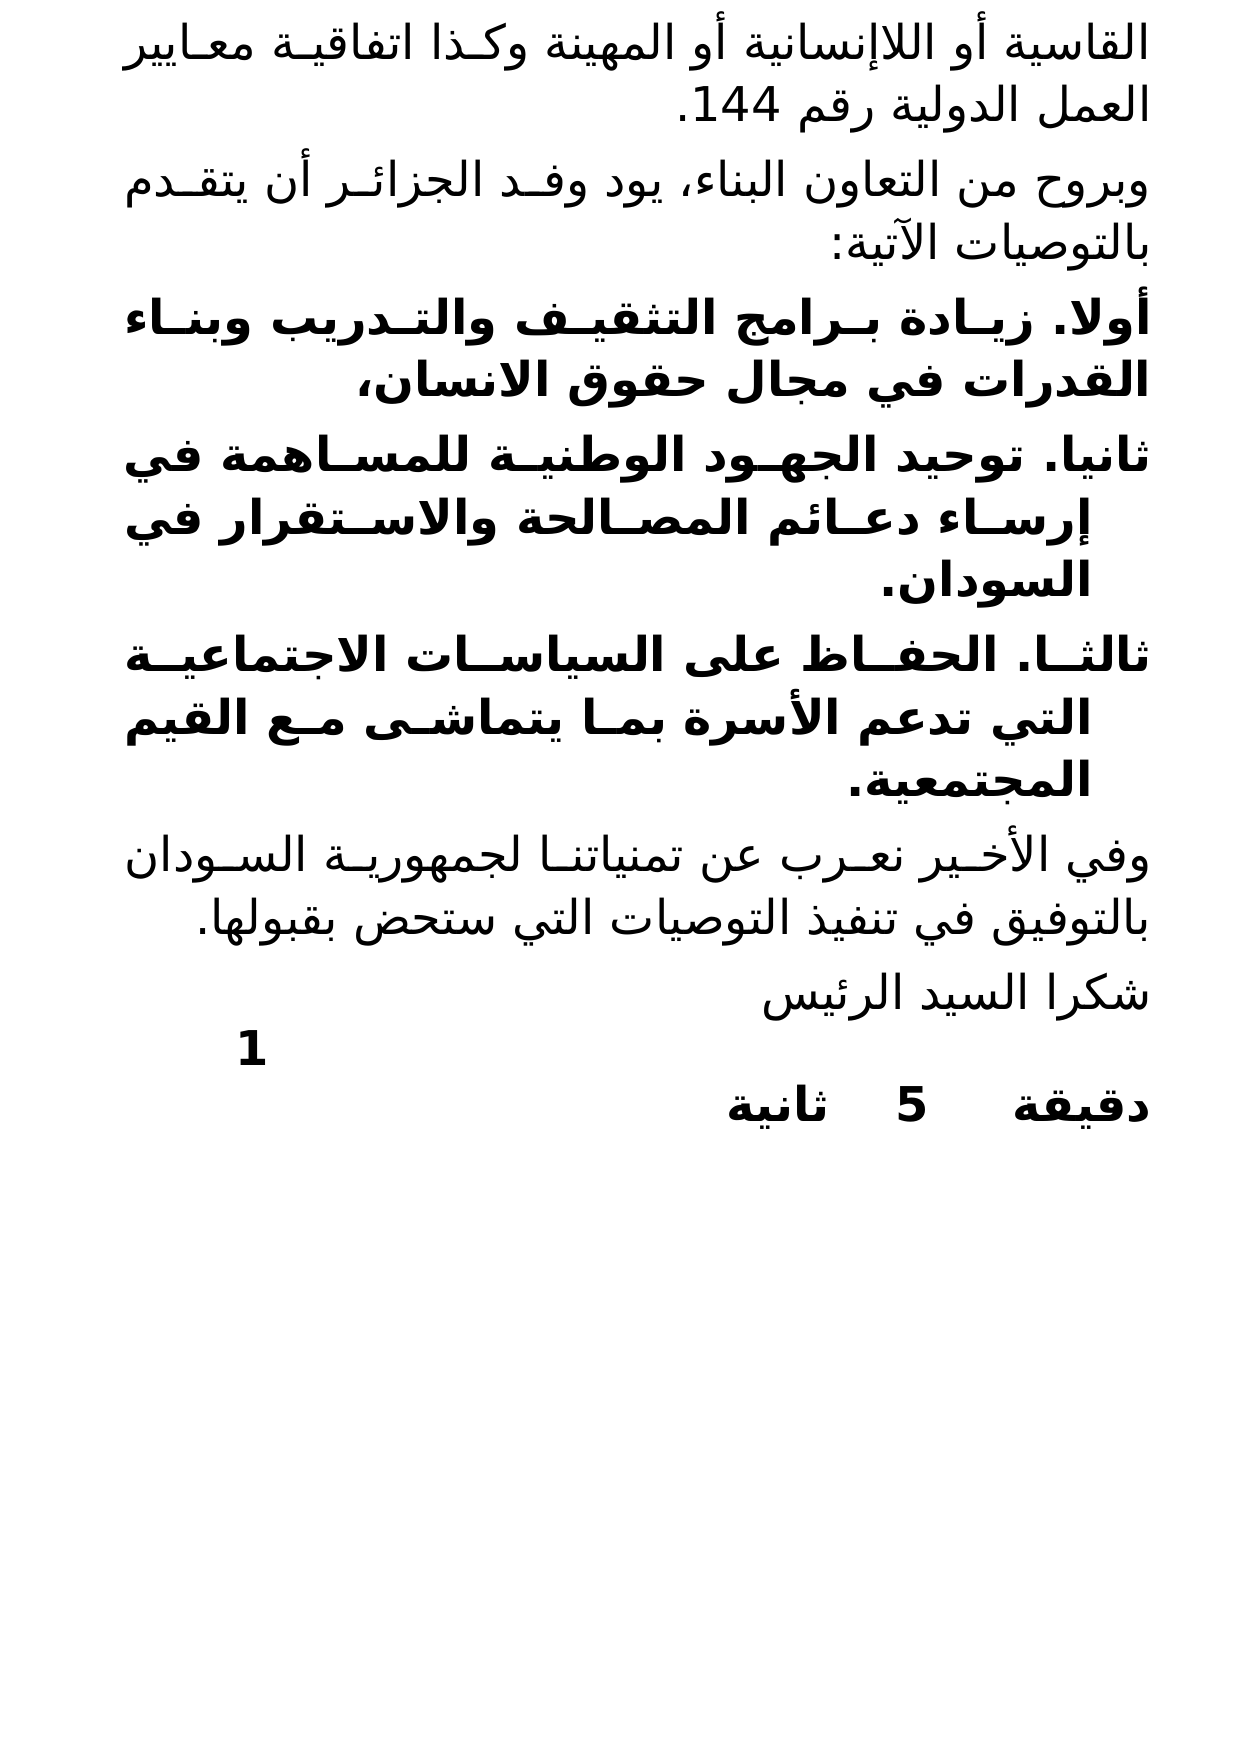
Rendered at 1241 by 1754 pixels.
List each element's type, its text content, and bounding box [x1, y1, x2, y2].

text أولا. زيادة برامج التثقيف والتدريب وبناء القدرات في مجال حقوق الانسان، [124, 290, 1152, 408]
text وفي الأخير نعرب عن تمنياتنا لجمهورية السودان بالتوفيق في تنفيذ التوصيات التي ستحض بقبولها. [124, 827, 1152, 946]
text ثالثا. الحفاظ على السياسات الاجتماعية التي تدعم الأسرة بما يتماشى مع القيم المجتمعية. [124, 627, 1152, 808]
text وبروح من التعاون البناء، يود وفد الجزائر أن يتقدم بالتوصيات الآتية: [124, 152, 1152, 271]
text 1 دقيقة 5 ثانية [89, 1021, 1152, 1132]
text ثانيا. توحيد الجهود الوطنية للمساهمة في إرساء دعائم المصالحة والاستقرار في السودان. [124, 427, 1152, 608]
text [124, 15, 1152, 133]
text شكرا السيد الرئيس [89, 965, 1152, 1021]
